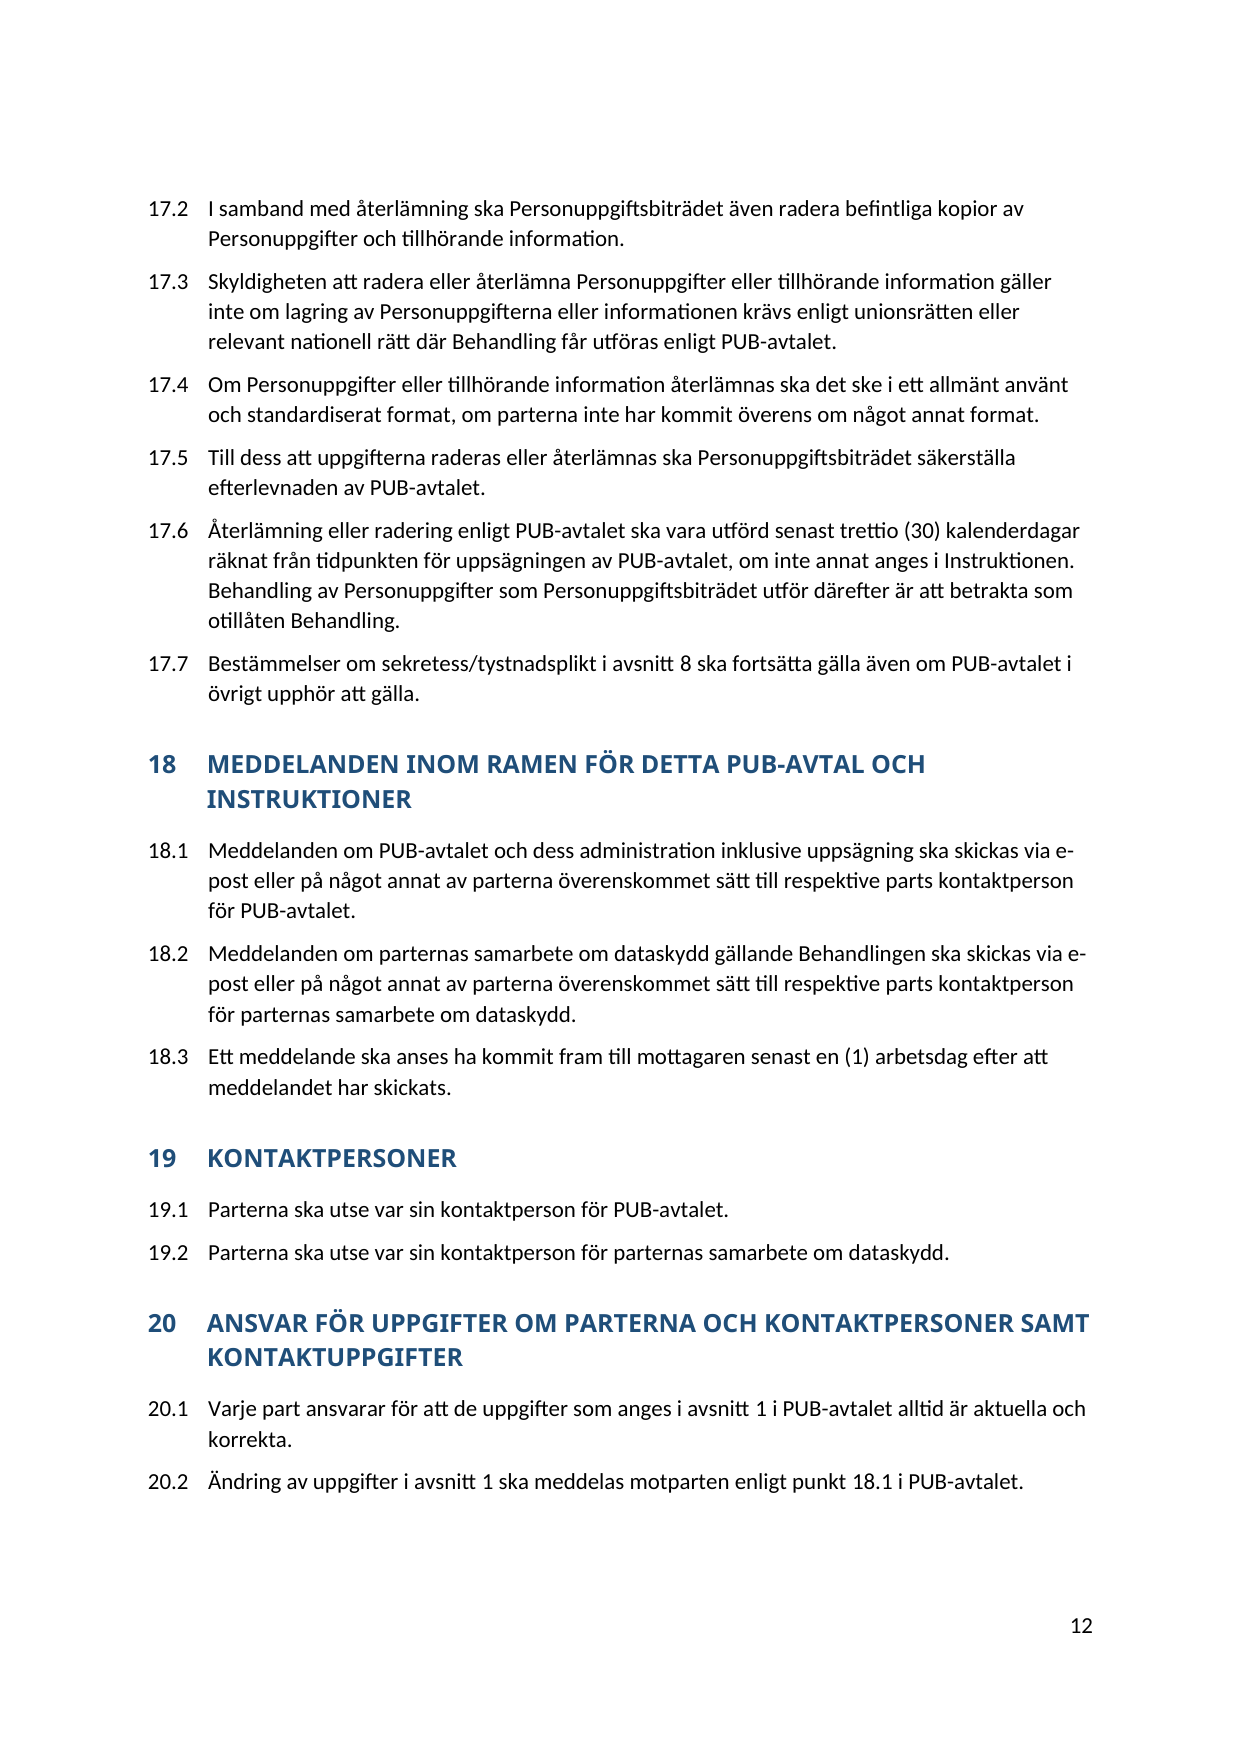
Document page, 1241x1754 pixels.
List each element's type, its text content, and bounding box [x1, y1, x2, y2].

subtitle ANSVAR FÖR UPPGIFTER OM PARTERNA OCH KONTAKTPERSONER SAMT KONTAKTUPPGIFTER [148, 1306, 1093, 1374]
subtitle Meddelanden om parternas samarbete om dataskydd gällande Behandlingen ska skickas via e-post eller på något annat av parterna överenskommet sätt till respektive parts kontaktperson för parternas samarbete om dataskydd. [148, 939, 1093, 1028]
subtitle MEDDELANDEN INOM RAMEN FÖR DETTA PUB-AVTAL OCH INSTRUKTIONER [148, 747, 1093, 815]
subtitle Ändring av uppgifter i avsnitt 1 ska meddelas motparten enligt punkt 18.1 i PUB-avtalet. [148, 1467, 1093, 1496]
subtitle Varje part ansvarar för att de uppgifter som anges i avsnitt 1 i PUB-avtalet alltid är aktuella och korrekta. [148, 1394, 1093, 1453]
subtitle Skyldigheten att radera eller återlämna Personuppgifter eller tillhörande information gäller inte om lagring av Personuppgifterna eller informationen krävs enligt unionsrätten eller relevant nationell rätt där Behandling får utföras enligt PUB-avtalet. [148, 267, 1093, 355]
subtitle I samband med återlämning ska Personuppgiftsbiträdet även radera befintliga kopior av Personuppgifter och tillhörande information. [148, 194, 1093, 252]
subtitle Till dess att uppgifterna raderas eller återlämnas ska Personuppgiftsbiträdet säkerställa efterlevnaden av PUB-avtalet. [148, 443, 1093, 501]
subtitle Meddelanden om PUB-avtalet och dess administration inklusive uppsägning ska skickas via e-post eller på något annat av parterna överenskommet sätt till respektive parts kontaktperson för PUB-avtalet. [148, 836, 1093, 924]
subtitle Parterna ska utse var sin kontaktperson för parternas samarbete om dataskydd. [148, 1238, 1093, 1266]
subtitle Om Personuppgifter eller tillhörande information återlämnas ska det ske i ett allmänt använt och standardiserat format, om parterna inte har kommit överens om något annat format. [148, 370, 1093, 428]
subtitle Återlämning eller radering enligt PUB-avtalet ska vara utförd senast trettio (30) kalenderdagar räknat från tidpunkten för uppsägningen av PUB-avtalet, om inte annat anges i Instruktionen. Behandling av Personuppgifter som Personuppgiftsbiträdet utför därefter är att betrakta som otillåten Behandling. [148, 516, 1093, 634]
subtitle KONTAKTPERSONER [148, 1140, 1093, 1174]
subtitle Bestämmelser om sekretess/tystnadsplikt i avsnitt 8 ska fortsätta gälla även om PUB-avtalet i övrigt upphör att gälla. [148, 649, 1093, 707]
subtitle Ett meddelande ska anses ha kommit fram till mottagaren senast en (1) arbetsdag efter att meddelandet har skickats. [148, 1042, 1093, 1101]
subtitle Parterna ska utse var sin kontaktperson för PUB-avtalet. [148, 1195, 1093, 1223]
